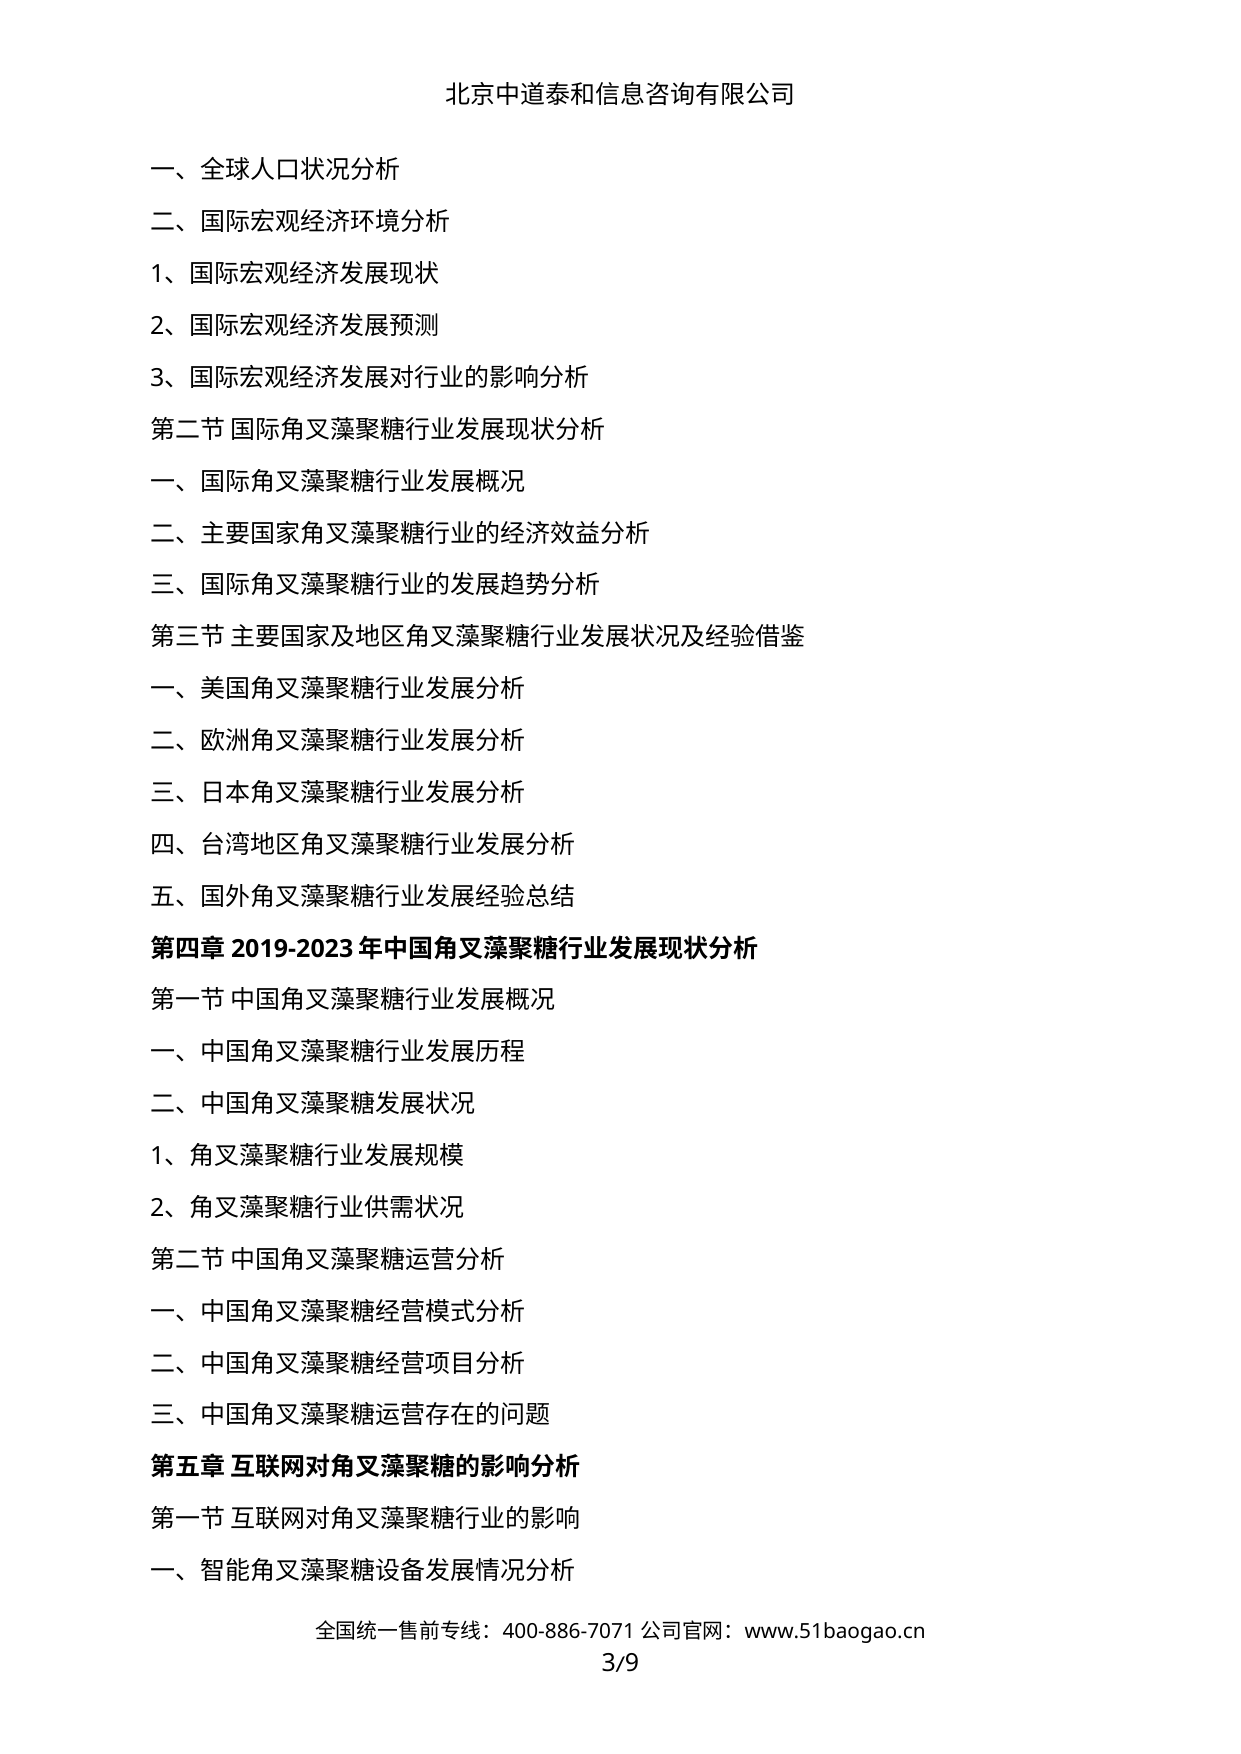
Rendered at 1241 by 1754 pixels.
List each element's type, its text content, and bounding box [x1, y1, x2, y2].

text 五、国外角叉藻聚糖行业发展经验总结 [150, 876, 1090, 912]
text 二、主要国家角叉藻聚糖行业的经济效益分析 [150, 513, 1090, 549]
text 四、台湾地区角叉藻聚糖行业发展分析 [150, 824, 1090, 861]
text 一、全球人口状况分析 [150, 150, 1090, 186]
text 一、美国角叉藻聚糖行业发展分析 [150, 669, 1090, 705]
text 第二节 中国角叉藻聚糖运营分析 [150, 1239, 1090, 1276]
text 3、国际宏观经济发展对行业的影响分析 [150, 357, 1090, 394]
text 第三节 主要国家及地区角叉藻聚糖行业发展状况及经验借鉴 [150, 617, 1090, 653]
text 三、国际角叉藻聚糖行业的发展趋势分析 [150, 565, 1090, 601]
text 一、智能角叉藻聚糖设备发展情况分析 [150, 1551, 1090, 1587]
text 2、角叉藻聚糖行业供需状况 [150, 1187, 1090, 1224]
text 第二节 国际角叉藻聚糖行业发展现状分析 [150, 409, 1090, 446]
text 一、国际角叉藻聚糖行业发展概况 [150, 461, 1090, 497]
text 2、国际宏观经济发展预测 [150, 306, 1090, 342]
text 第一节 中国角叉藻聚糖行业发展概况 [150, 980, 1090, 1016]
text 第五章 互联网对角叉藻聚糖的影响分析 [150, 1447, 1090, 1483]
text 1、国际宏观经济发展现状 [150, 254, 1090, 290]
text 一、中国角叉藻聚糖行业发展历程 [150, 1032, 1090, 1068]
text 三、日本角叉藻聚糖行业发展分析 [150, 772, 1090, 809]
text 三、中国角叉藻聚糖运营存在的问题 [150, 1395, 1090, 1431]
text 一、中国角叉藻聚糖经营模式分析 [150, 1291, 1090, 1327]
text 第一节 互联网对角叉藻聚糖行业的影响 [150, 1499, 1090, 1535]
text 第四章 2019-2023年中国角叉藻聚糖行业发展现状分析 [150, 928, 1090, 964]
text 二、欧洲角叉藻聚糖行业发展分析 [150, 721, 1090, 757]
text 1、角叉藻聚糖行业发展规模 [150, 1136, 1090, 1172]
text 二、中国角叉藻聚糖发展状况 [150, 1084, 1090, 1120]
text 二、国际宏观经济环境分析 [150, 202, 1090, 238]
text 二、中国角叉藻聚糖经营项目分析 [150, 1343, 1090, 1379]
